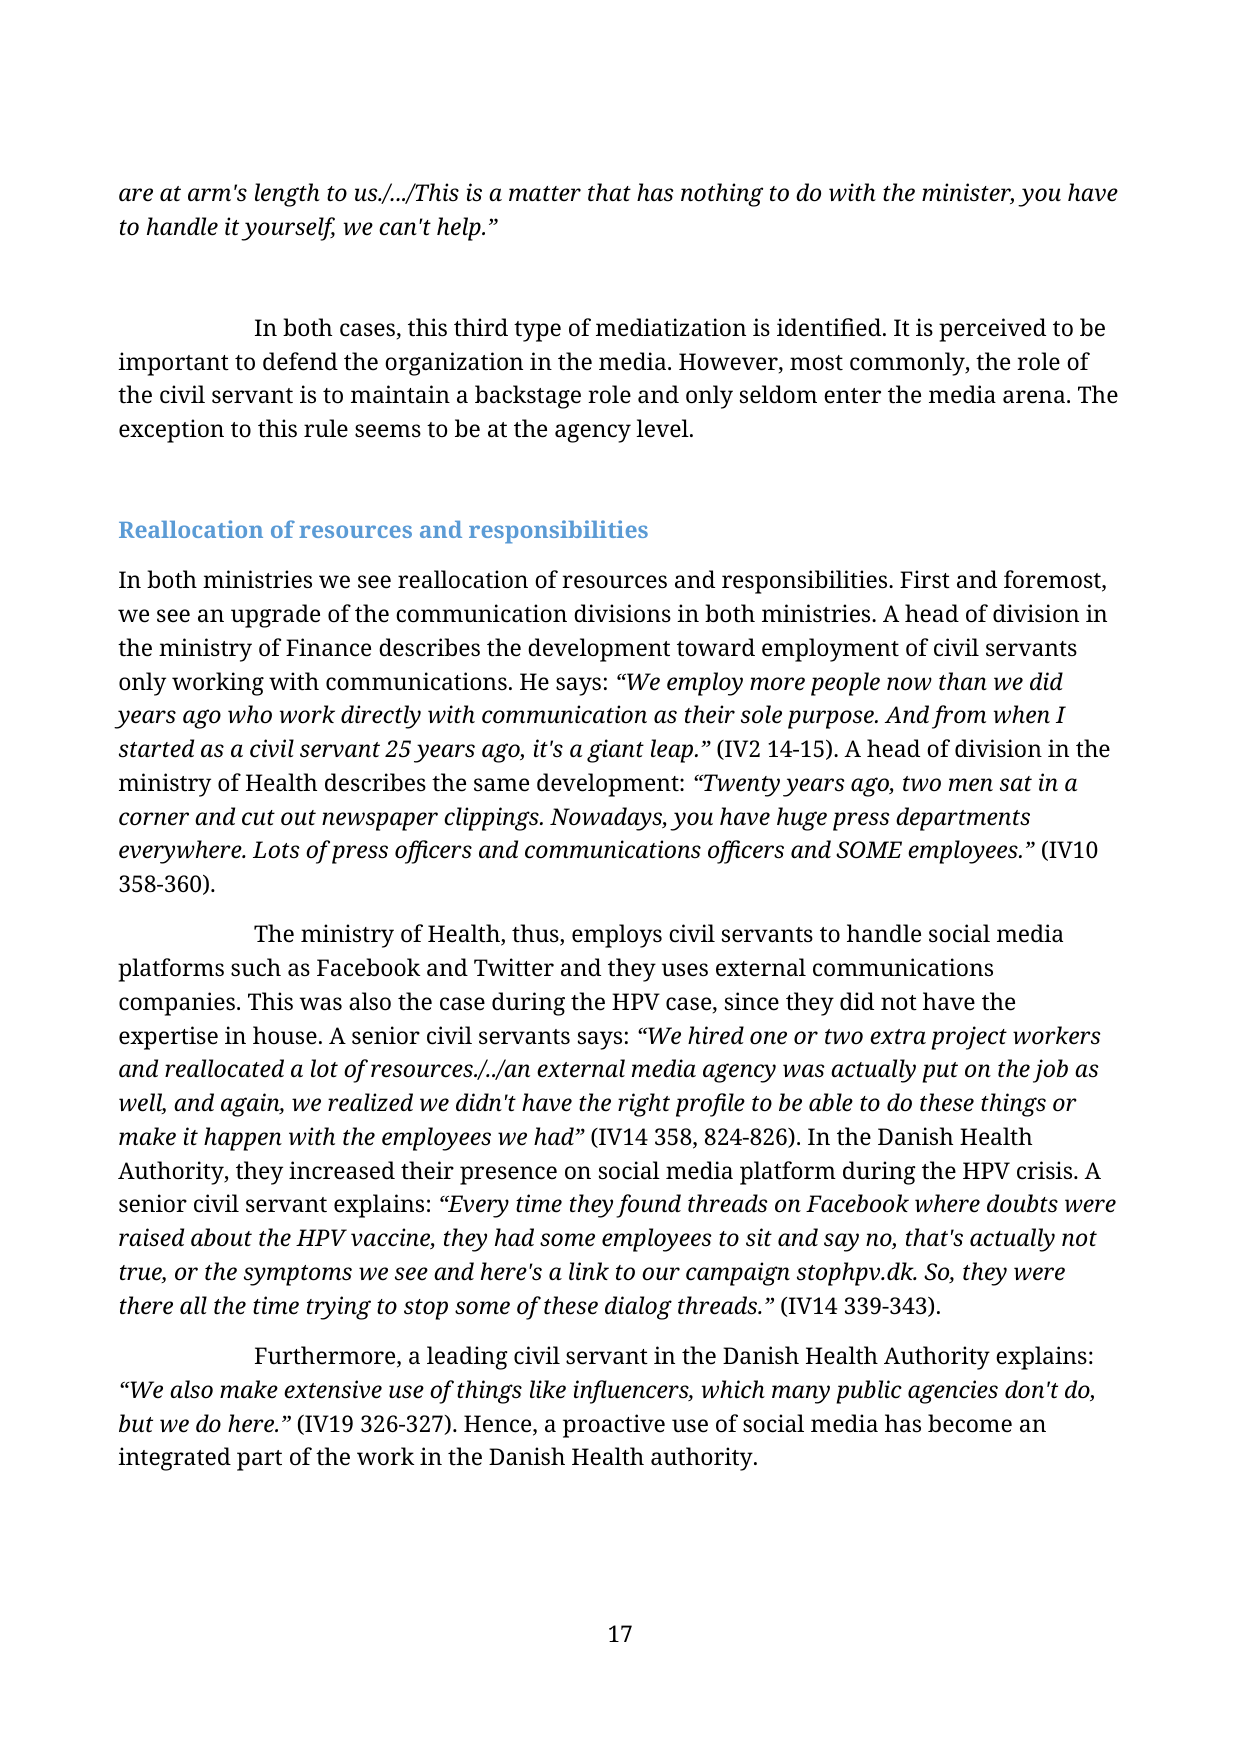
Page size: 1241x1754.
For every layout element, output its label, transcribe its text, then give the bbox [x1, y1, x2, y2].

text In both ministries we see reallocation of resources and responsibilities. First and foremost, we see an upgrade of the communication divisions in both ministries. A head of division in the ministry of Finance describes the development toward employment of civil servants only working with communications. He says: “We employ more people now than we did years ago who work directly with communication as their sole purpose. And from when I started as a civil servant 25 years ago, it's a giant leap.” (IV2 14-15). A head of division in the ministry of Health describes the same development: “Twenty years ago, two men sat in a corner and cut out newspaper clippings. Nowadays, you have huge press departments everywhere. Lots of press officers and communications officers and SOME employees.” (IV10 358-360). [118, 564, 1122, 899]
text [118, 177, 1122, 242]
text In both cases, this third type of mediatization is identified. It is perceived to be important to defend the organization in the media. However, most commonly, the role of the civil servant is to maintain a backstage role and only seldom enter the media arena. The exception to this rule seems to be at the agency level. [118, 312, 1122, 444]
text Furthermore, a leading civil servant in the Danish Health Authority explains: “We also make extensive use of things like influencers, which many public agencies don't do, but we do here.” (IV19 326-327). Hence, a proactive use of social media has become an integrated part of the work in the Danish Health authority. [118, 1340, 1122, 1473]
text Reallocation of resources and responsibilities [118, 514, 1122, 545]
text The ministry of Health, thus, employs civil servants to handle social media platforms such as Facebook and Twitter and they uses external communications companies. This was also the case during the HPV case, since they did not have the expertise in house. A senior civil servants says: “We hired one or two extra project workers and reallocated a lot of resources./../an external media agency was actually put on the job as well, and again, we realized we didn't have the right profile to be able to do these things or make it happen with the employees we had” (IV14 358, 824-826). In the Danish Health Authority, they increased their presence on social media platform during the HPV crisis. A senior civil servant explains: “Every time they found threads on Facebook where doubts were raised about the HPV vaccine, they had some employees to sit and say no, that's actually not true, or the symptoms we see and here's a link to our campaign stophpv.dk. So, they were there all the time trying to stop some of these dialog threads.” (IV14 339-343). [118, 918, 1122, 1321]
